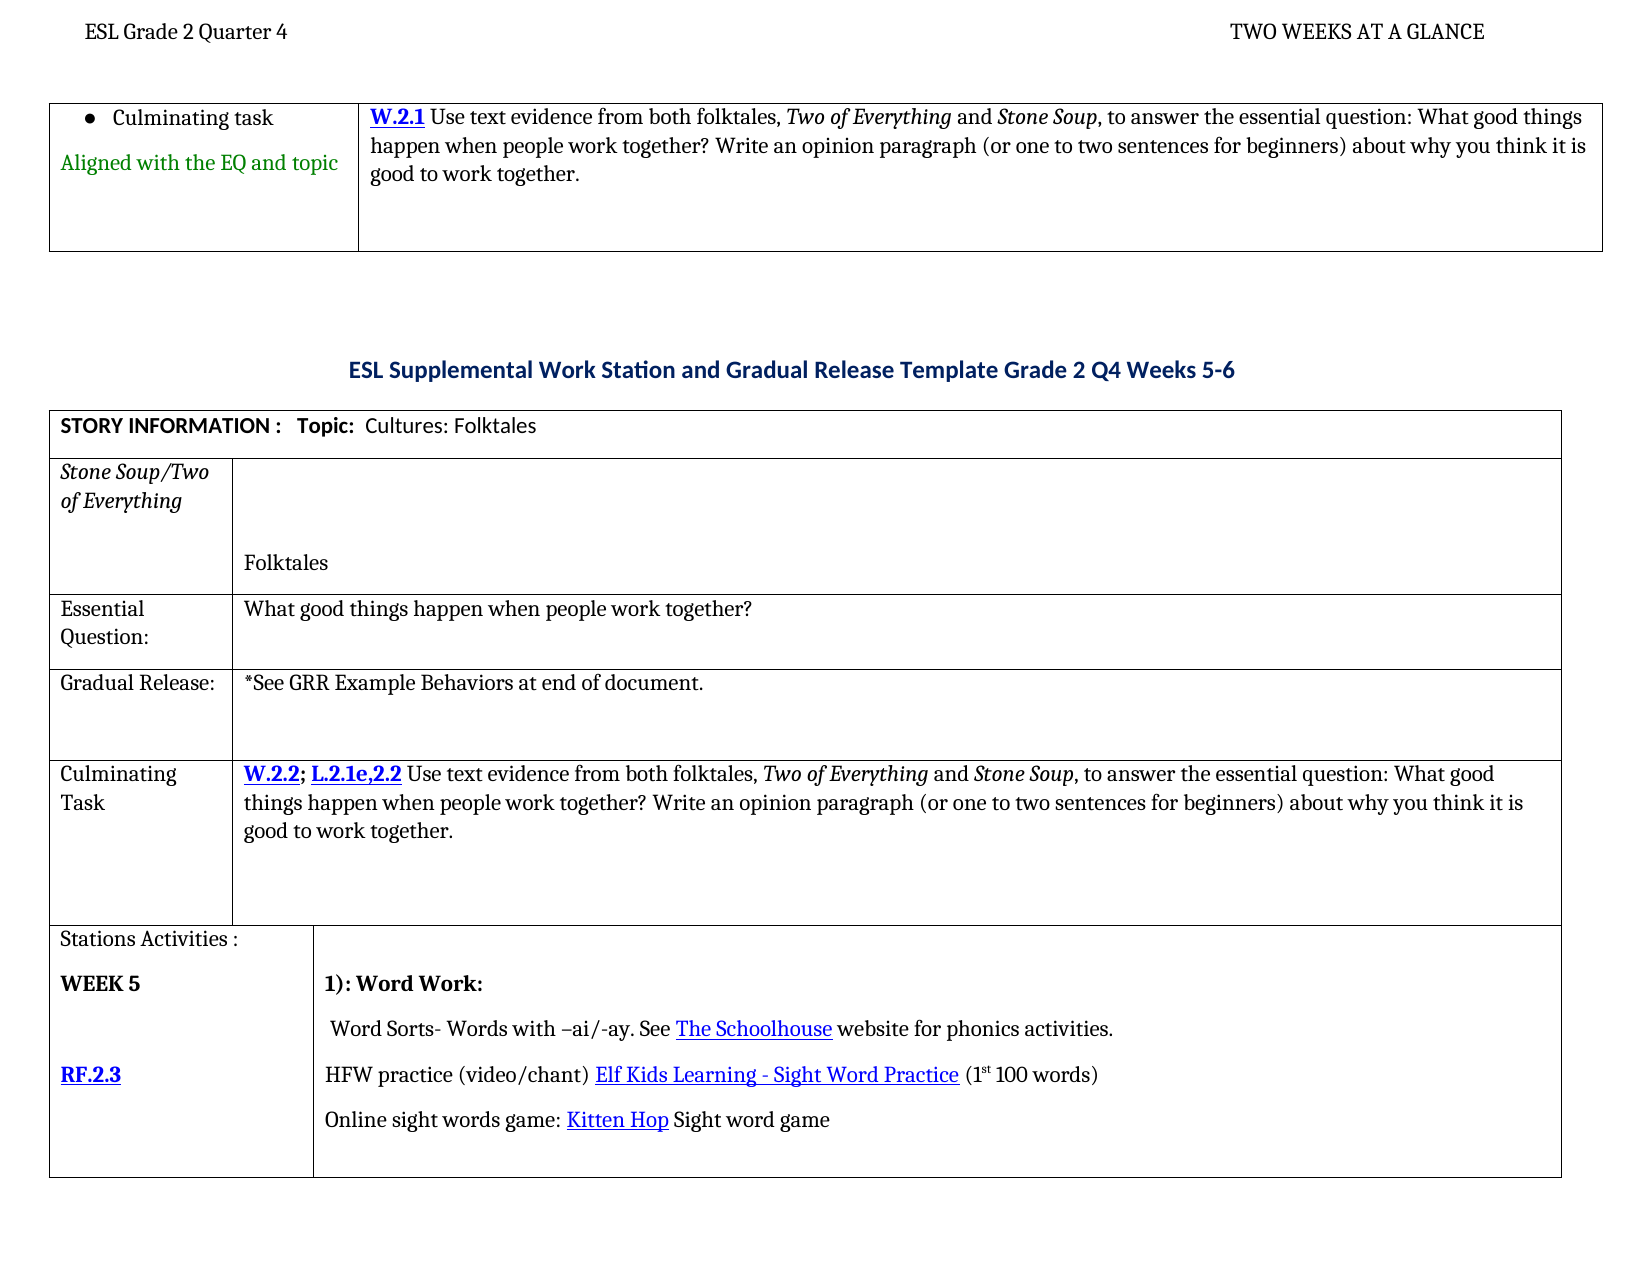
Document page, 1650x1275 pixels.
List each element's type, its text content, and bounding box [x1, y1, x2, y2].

table_header STORY INFORMATION : Topic: Cultures: Folktales [50, 411, 1561, 458]
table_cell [50, 926, 313, 1177]
table_cell W.2.2; L.2.1e,2.2 Use text evidence from both folktales, Two of Everything and Stone Soup, to answer the essential question: What good things happen when people work together? Write an opinion paragraph (or one to two sentences for beginners) about why you think it is good to work together. [233, 761, 1561, 925]
text ESL Supplemental Work Station and Gradual Release Template Grade 2 Q4 Weeks 5-6 [84, 354, 1500, 385]
table_cell *See GRR Example Behaviors at end of document. [233, 670, 1561, 760]
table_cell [314, 926, 1561, 1177]
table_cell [50, 104, 358, 251]
table_cell Essential Question: [50, 595, 232, 669]
table_cell Gradual Release: [50, 670, 232, 760]
table_cell Folktales [233, 459, 1561, 594]
table_cell What good things happen when people work together? [233, 595, 1561, 669]
table_cell Stone Soup/Two of Everything [50, 459, 232, 594]
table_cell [359, 104, 1602, 251]
table_cell Culminating Task [50, 761, 232, 925]
